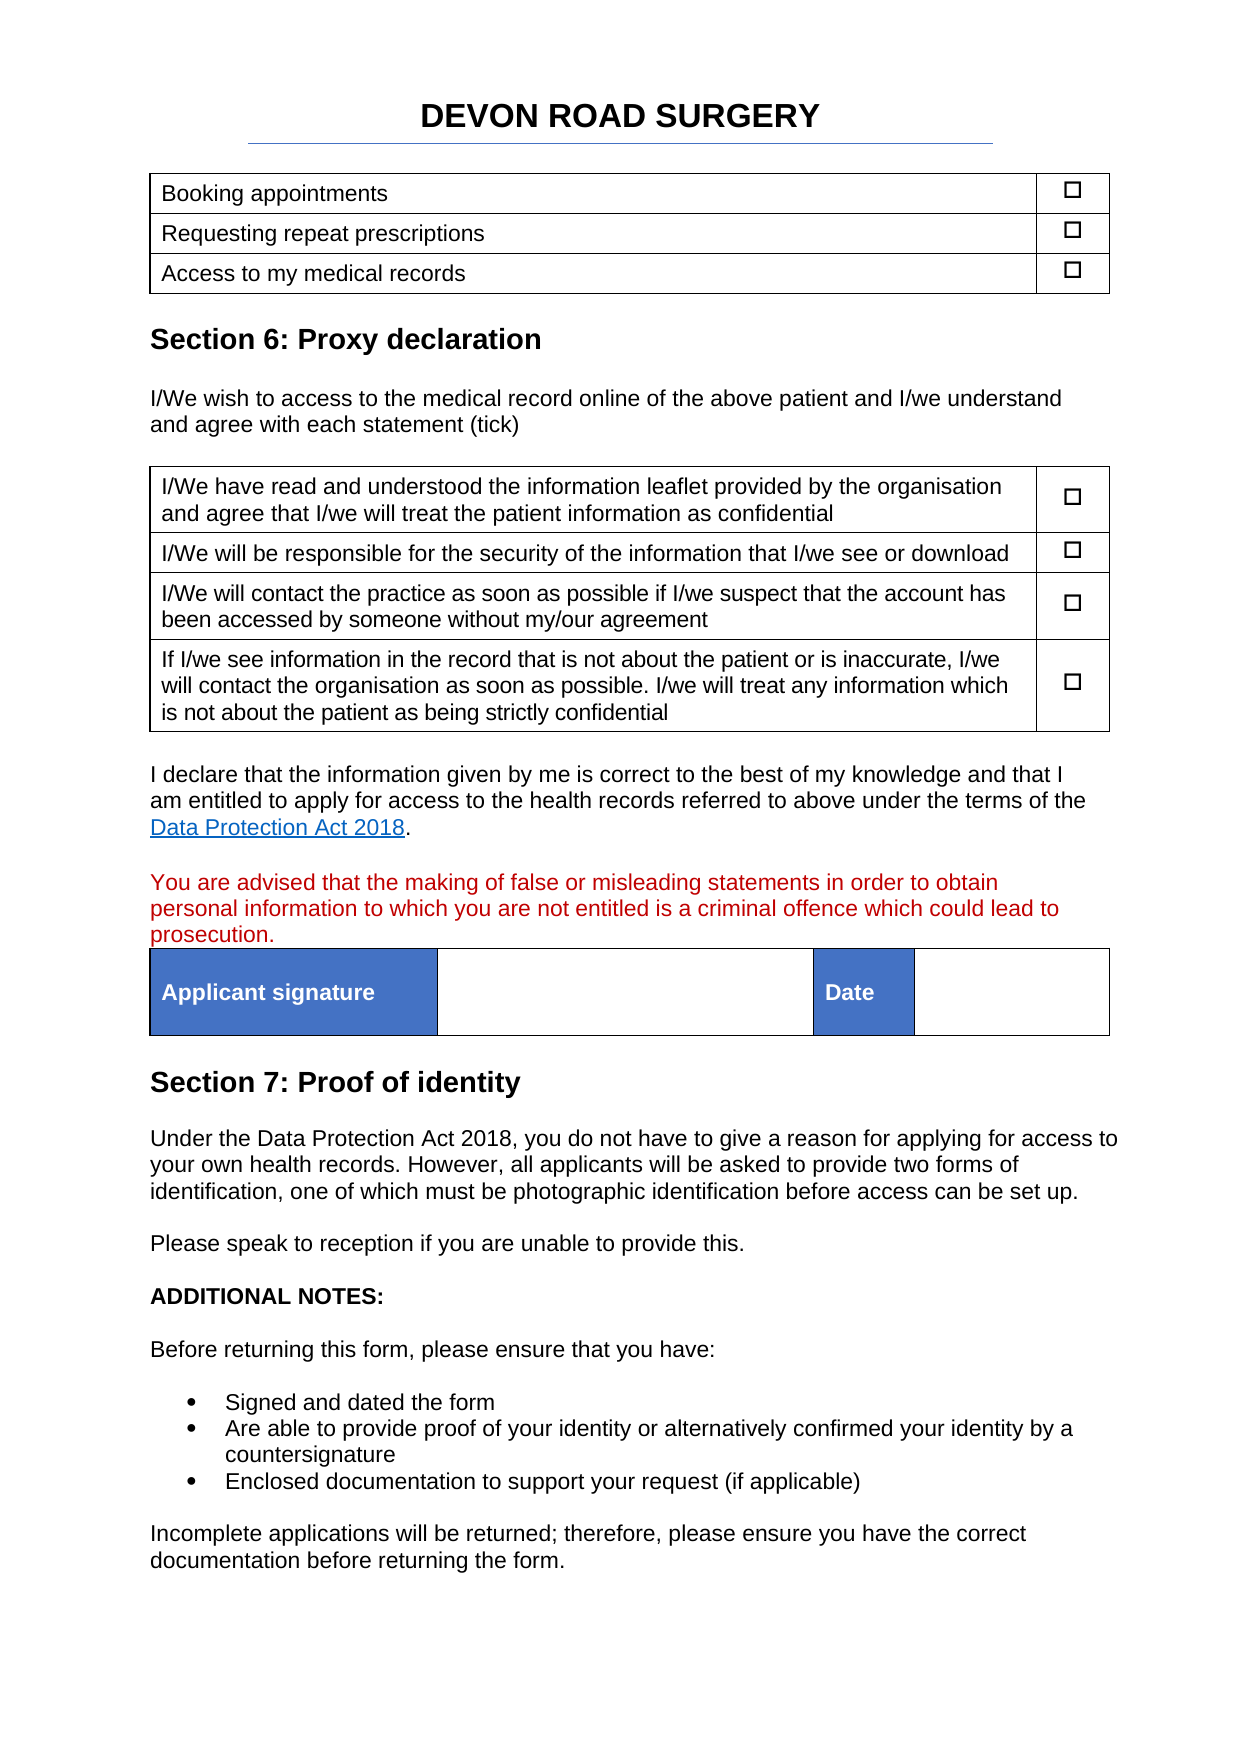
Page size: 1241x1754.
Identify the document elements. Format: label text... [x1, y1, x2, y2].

text Under the Data Protection Act 2018, you do not have to give a reason for applying for access to your own health records. However, all applicants will be asked to provide two forms of identification, one of which must be photographic identification before access can be set up. [150, 1125, 1140, 1204]
text Section 7: Proof of identity [150, 1065, 1090, 1099]
text Incomplete applications will be returned; therefore, please ensure you have the correct documentation before returning the form. [150, 1520, 1140, 1573]
table_cell I/We will contact the practice as soon as possible if I/we suspect that the account has been accessed by someone without my/our agreement [151, 573, 1036, 638]
text I declare that the information given by me is correct to the best of my knowledge and that I am entitled to apply for access to the health records referred to above under the terms of the Data Protection Act 2018. [150, 761, 1090, 840]
table_cell [1037, 640, 1109, 731]
table_cell [1037, 254, 1109, 292]
text I/We wish to access to the medical record online of the above patient and I/we understand and agree with each statement (tick) [150, 384, 1090, 437]
list Enclosed documentation to support your request (if applicable) [187, 1468, 1140, 1494]
table_header I/We have read and understood the information leaflet provided by the organisation and agree that I/we will treat the patient information as confidential [151, 467, 1036, 532]
table_header [915, 949, 1109, 1035]
table_cell [1037, 214, 1109, 253]
table_header [1037, 467, 1109, 532]
table_cell Access to my medical records [151, 254, 1036, 292]
table_cell [1037, 573, 1109, 638]
table_cell I/We will be responsible for the security of the information that I/we see or download [151, 533, 1036, 572]
text Please speak to reception if you are unable to provide this. [150, 1230, 1140, 1257]
text Section 6: Proxy declaration [150, 322, 1090, 356]
table_header Booking appointments [151, 174, 1036, 213]
table_header [438, 949, 813, 1035]
table_header [1037, 174, 1109, 213]
table_cell Requesting repeat prescriptions [151, 214, 1036, 253]
table_header Date [814, 949, 914, 1035]
table_cell If I/we see information in the record that is not about the patient or is inaccurate, I/we will contact the organisation as soon as possible. I/we will treat any information which is not about the patient as being strictly confidential [151, 640, 1036, 731]
list Signed and dated the form [187, 1388, 1140, 1415]
text You are advised that the making of false or misleading statements in order to obtain [150, 869, 1169, 895]
text personal information to which you are not entitled is a criminal offence which could lead to prosecution. [150, 895, 1092, 948]
list Are able to provide proof of your identity or alternatively confirmed your identity by a countersignature [187, 1415, 1140, 1468]
text ADDITIONAL NOTES: [150, 1283, 1090, 1309]
text Before returning this form, please ensure that you have: [150, 1336, 1140, 1362]
table_header Applicant signature [151, 949, 437, 1035]
table_cell [1037, 533, 1109, 572]
